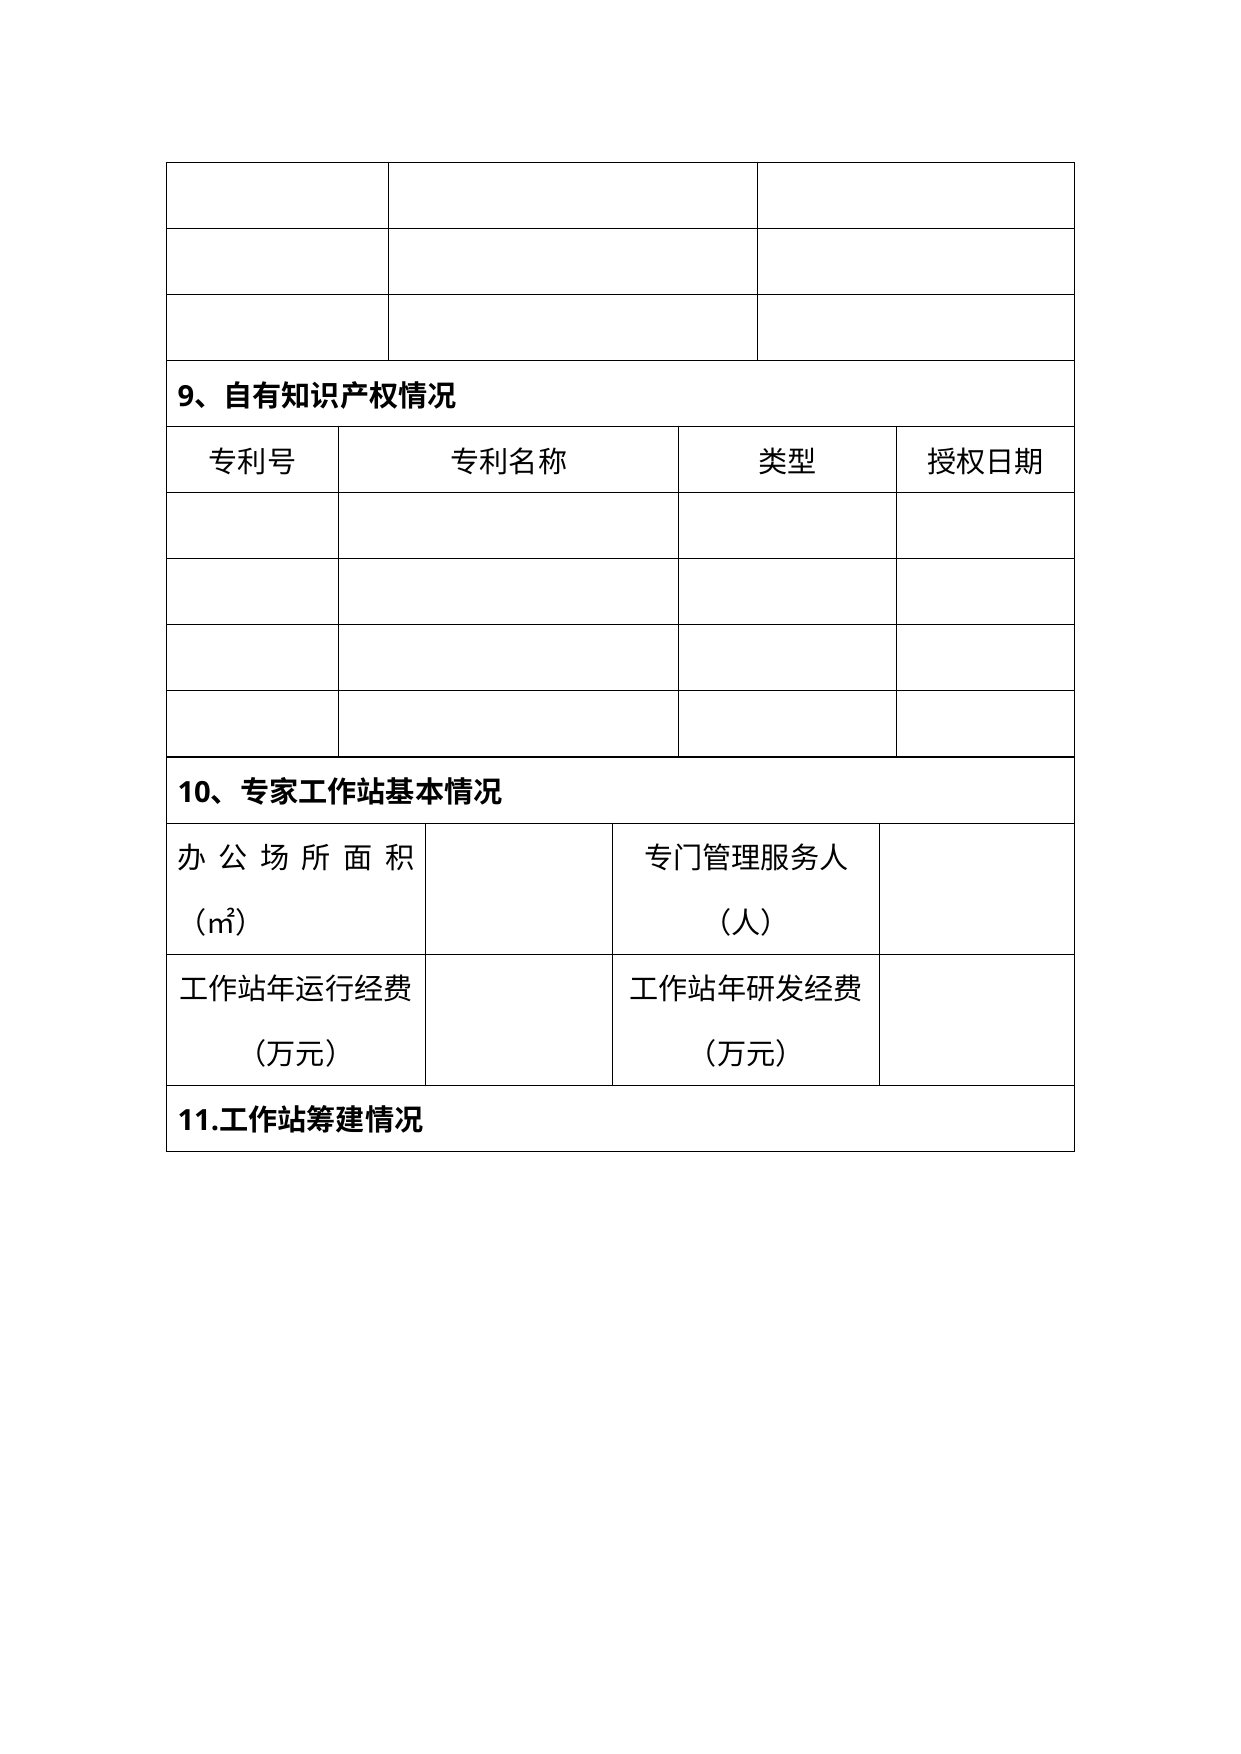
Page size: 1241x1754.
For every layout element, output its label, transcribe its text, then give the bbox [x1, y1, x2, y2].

table_cell [167, 229, 388, 294]
table_cell [167, 493, 338, 558]
table_cell 专门管理服务人（人） [613, 824, 879, 953]
table_cell 类型 [679, 427, 896, 492]
table_cell [426, 955, 612, 1084]
table_cell [167, 163, 388, 228]
table_cell [339, 493, 678, 558]
table_cell [679, 493, 896, 558]
table_cell [389, 295, 757, 360]
table_cell 专利名称 [339, 427, 678, 492]
table_cell [167, 559, 338, 624]
table_cell [758, 163, 1074, 228]
table_cell [880, 824, 1074, 953]
table_cell [679, 559, 896, 624]
table_cell 10、专家工作站基本情况 [167, 758, 1074, 822]
table_cell [897, 559, 1074, 624]
table_cell 11.工作站筹建情况 [167, 1086, 1074, 1151]
table_cell [339, 559, 678, 624]
table_cell [880, 955, 1074, 1084]
table_cell [426, 824, 612, 953]
table_cell 授权日期 [897, 427, 1074, 492]
table_cell [389, 229, 757, 294]
table_cell 9、自有知识产权情况 [167, 361, 1074, 426]
table_cell [167, 625, 338, 690]
table_cell [167, 691, 338, 756]
table_cell [897, 691, 1074, 756]
table_cell [389, 163, 757, 228]
table_cell [339, 625, 678, 690]
table_cell [679, 625, 896, 690]
table_cell 工作站年运行经费（万元） [167, 955, 425, 1084]
table_cell 专利号 [167, 427, 338, 492]
table_cell [897, 625, 1074, 690]
table_cell [679, 691, 896, 756]
table_cell [167, 295, 388, 360]
table_cell 工作站年研发经费（万元） [613, 955, 879, 1084]
table_cell [339, 691, 678, 756]
table_cell [897, 493, 1074, 558]
table_cell [758, 295, 1074, 360]
table_cell 办公场所面积（㎡） [167, 824, 425, 953]
table_cell [758, 229, 1074, 294]
